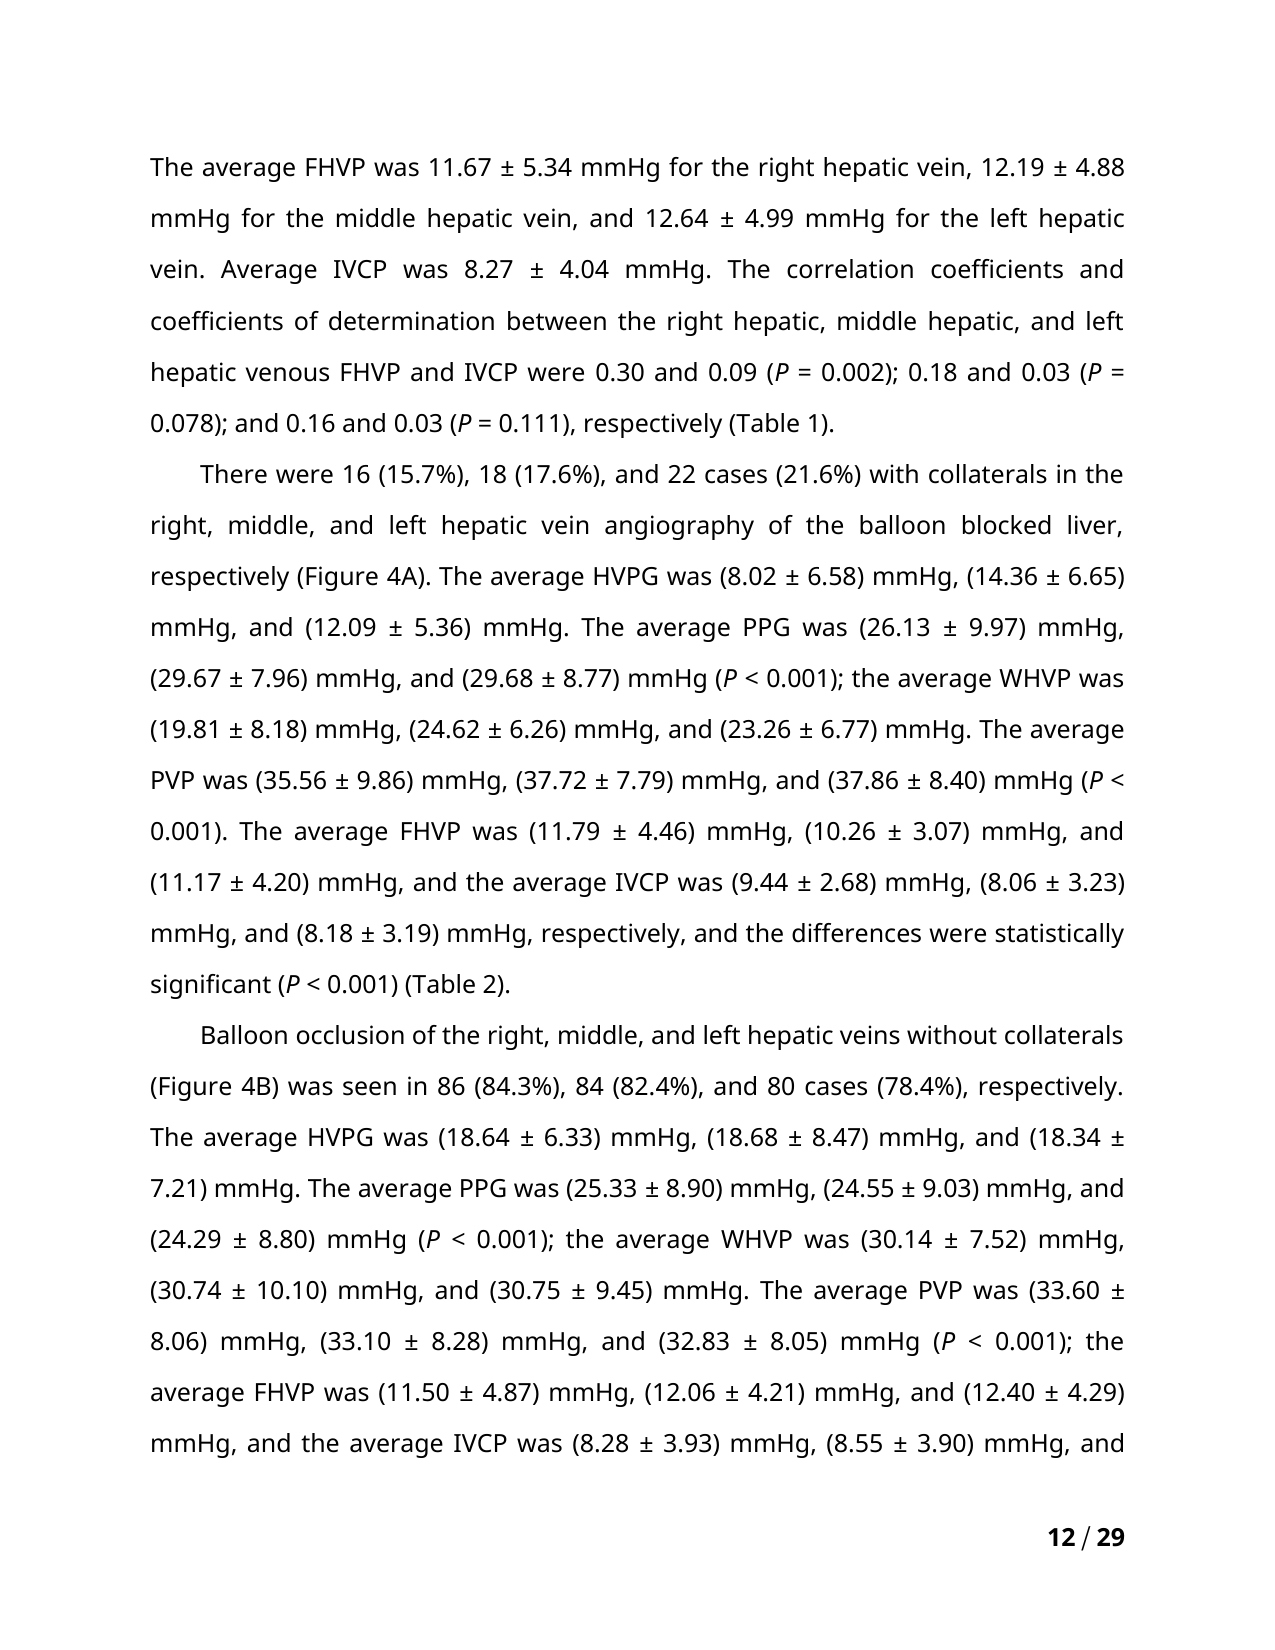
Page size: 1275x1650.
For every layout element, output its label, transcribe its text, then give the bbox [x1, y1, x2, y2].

text There were 16 (15.7%), 18 (17.6%), and 22 cases (21.6%) with collaterals in the right, middle, and left hepatic vein angiography of the balloon blocked liver, respectively (Figure 4A). The average HVPG was (8.02 ± 6.58) mmHg, (14.36 ± 6.65) mmHg, and (12.09 ± 5.36) mmHg. The average PPG was (26.13 ± 9.97) mmHg, (29.67 ± 7.96) mmHg, and (29.68 ± 8.77) mmHg (P < 0.001); the average WHVP was (19.81 ± 8.18) mmHg, (24.62 ± 6.26) mmHg, and (23.26 ± 6.77) mmHg. The average PVP was (35.56 ± 9.86) mmHg, (37.72 ± 7.79) mmHg, and (37.86 ± 8.40) mmHg (P < 0.001). The average FHVP was (11.79 ± 4.46) mmHg, (10.26 ± 3.07) mmHg, and (11.17 ± 4.20) mmHg, and the average IVCP was (9.44 ± 2.68) mmHg, (8.06 ± 3.23) mmHg, and (8.18 ± 3.19) mmHg, respectively, and the differences were statistically significant (P < 0.001) (Table 2). [150, 456, 1125, 1001]
text The average FHVP was 11.67 ± 5.34 mmHg for the right hepatic vein, 12.19 ± 4.88 mmHg for the middle hepatic vein, and 12.64 ± 4.99 mmHg for the left hepatic vein. Average IVCP was 8.27 ± 4.04 mmHg. The correlation coefficients and coefficients of determination between the right hepatic, middle hepatic, and left hepatic venous FHVP and IVCP were 0.30 and 0.09 (P = 0.002); 0.18 and 0.03 (P = 0.078); and 0.16 and 0.03 (P = 0.111), respectively (Table 1). [150, 150, 1125, 439]
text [150, 1018, 1125, 1460]
